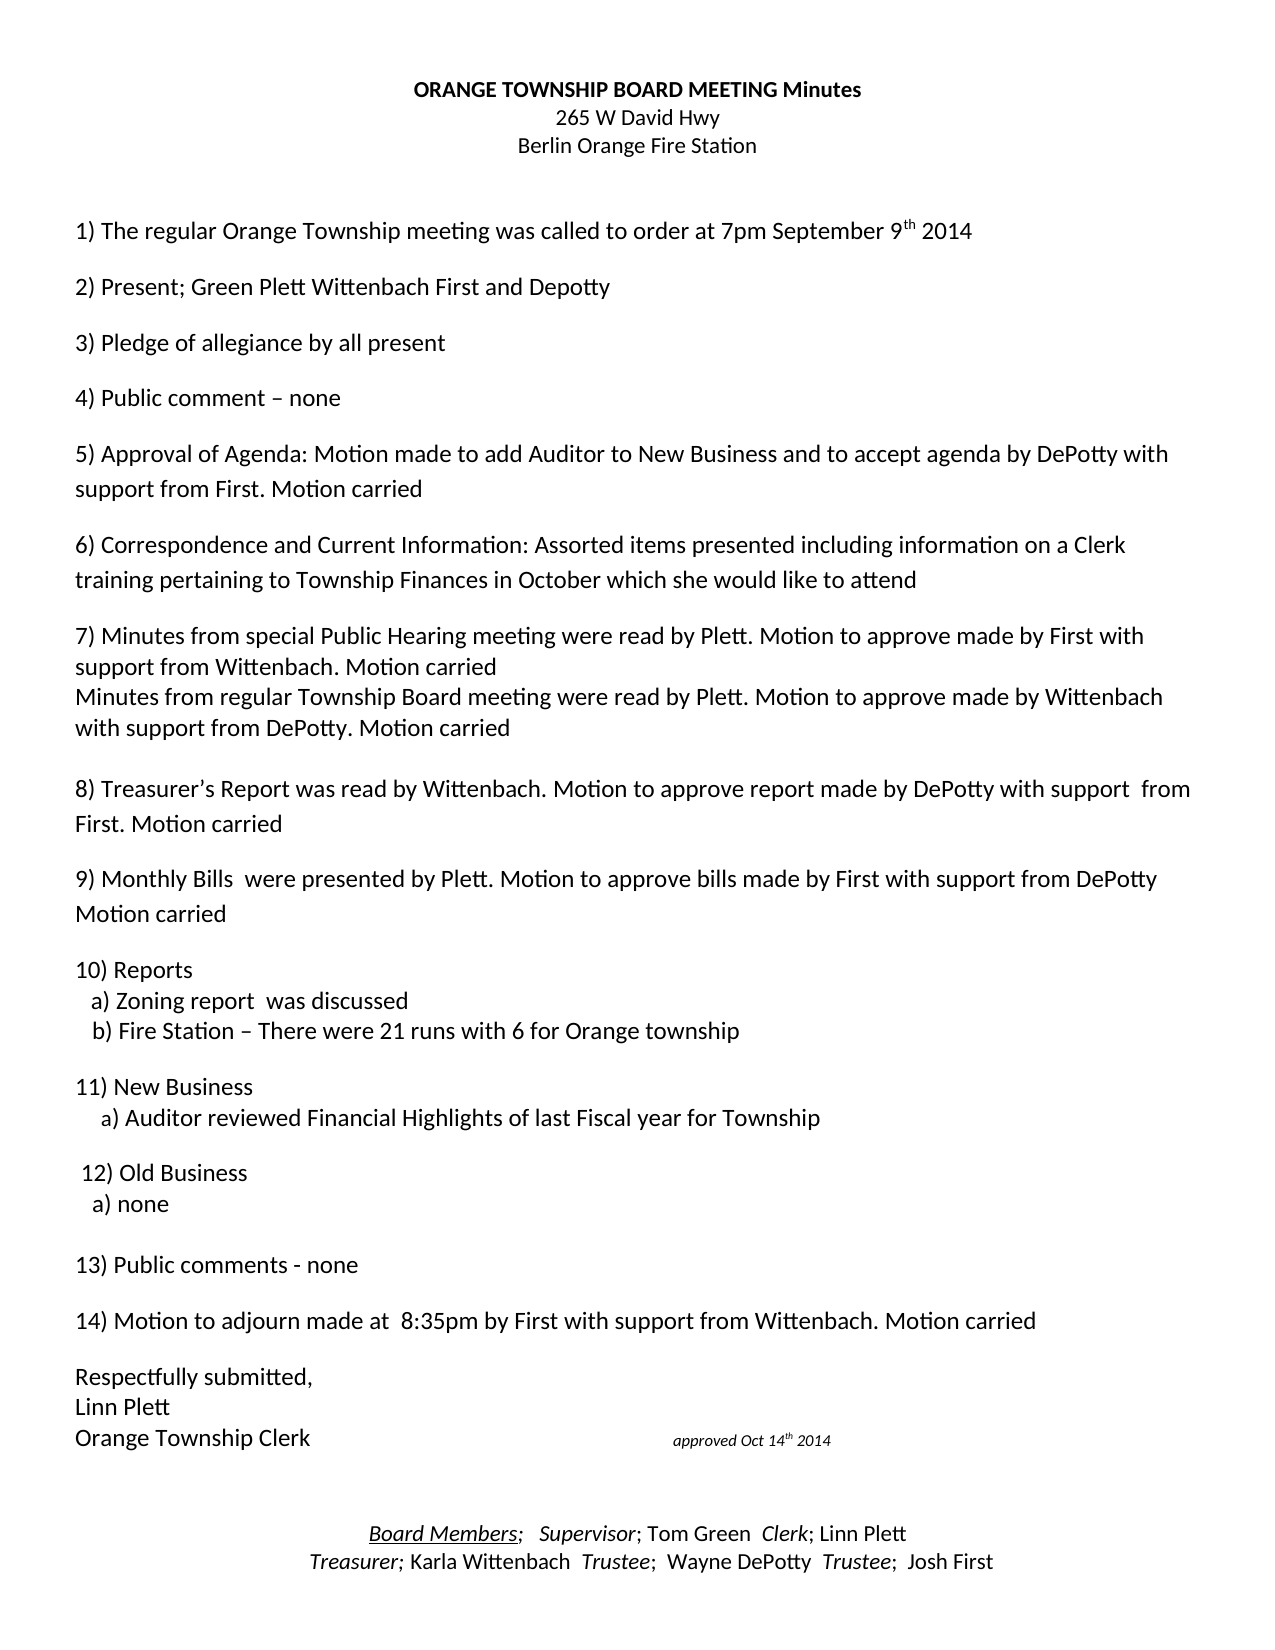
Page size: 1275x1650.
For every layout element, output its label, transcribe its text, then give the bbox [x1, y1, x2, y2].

text 10) Reports [75, 954, 1200, 985]
text 2) Present; Green Plett Wittenbach First and Depotty [75, 271, 1200, 301]
text Respectfully submitted, [75, 1361, 1200, 1391]
text 14) Motion to adjourn made at 8:35pm by First with support from Wittenbach. Motion carried [75, 1305, 1200, 1336]
text a) Zoning report was discussed [75, 985, 1200, 1015]
text Linn Plett [75, 1391, 1200, 1422]
text 7) Minutes from special Public Hearing meeting were read by Plett. Motion to approve made by First with support from Wittenbach. Motion carried [75, 620, 1200, 681]
text 3) Pledge of allegiance by all present [75, 327, 1200, 357]
text 5) Approval of Agenda: Motion made to add Auditor to New Business and to accept agenda by DePotty with support from First. Motion carried [75, 438, 1200, 504]
text a) none [75, 1188, 1200, 1219]
text Minutes from regular Township Board meeting were read by Plett. Motion to approve made by Wittenbach with support from DePotty. Motion carried [75, 681, 1200, 742]
text b) Fire Station – There were 21 runs with 6 for Orange township [75, 1015, 1200, 1046]
text 12) Old Business [75, 1158, 1200, 1188]
text 11) New Business [75, 1071, 1200, 1102]
text 9) Monthly Bills were presented by Plett. Motion to approve bills made by First with support from DePotty Motion carried [75, 863, 1200, 929]
text 8) Treasurer’s Report was read by Wittenbach. Motion to approve report made by DePotty with support from First. Motion carried [75, 773, 1200, 838]
text Orange Township Clerk approved Oct 14th 2014 [75, 1422, 1200, 1452]
text a) Auditor reviewed Financial Highlights of last Fiscal year for Township [75, 1102, 1200, 1132]
text 6) Correspondence and Current Information: Assorted items presented including information on a Clerk training pertaining to Township Finances in October which she would like to attend [75, 529, 1200, 595]
text 13) Public comments - none [75, 1249, 1200, 1280]
text 1) The regular Orange Township meeting was called to order at 7pm September 9th 2014 [75, 215, 1200, 246]
text 4) Public comment – none [75, 383, 1200, 413]
